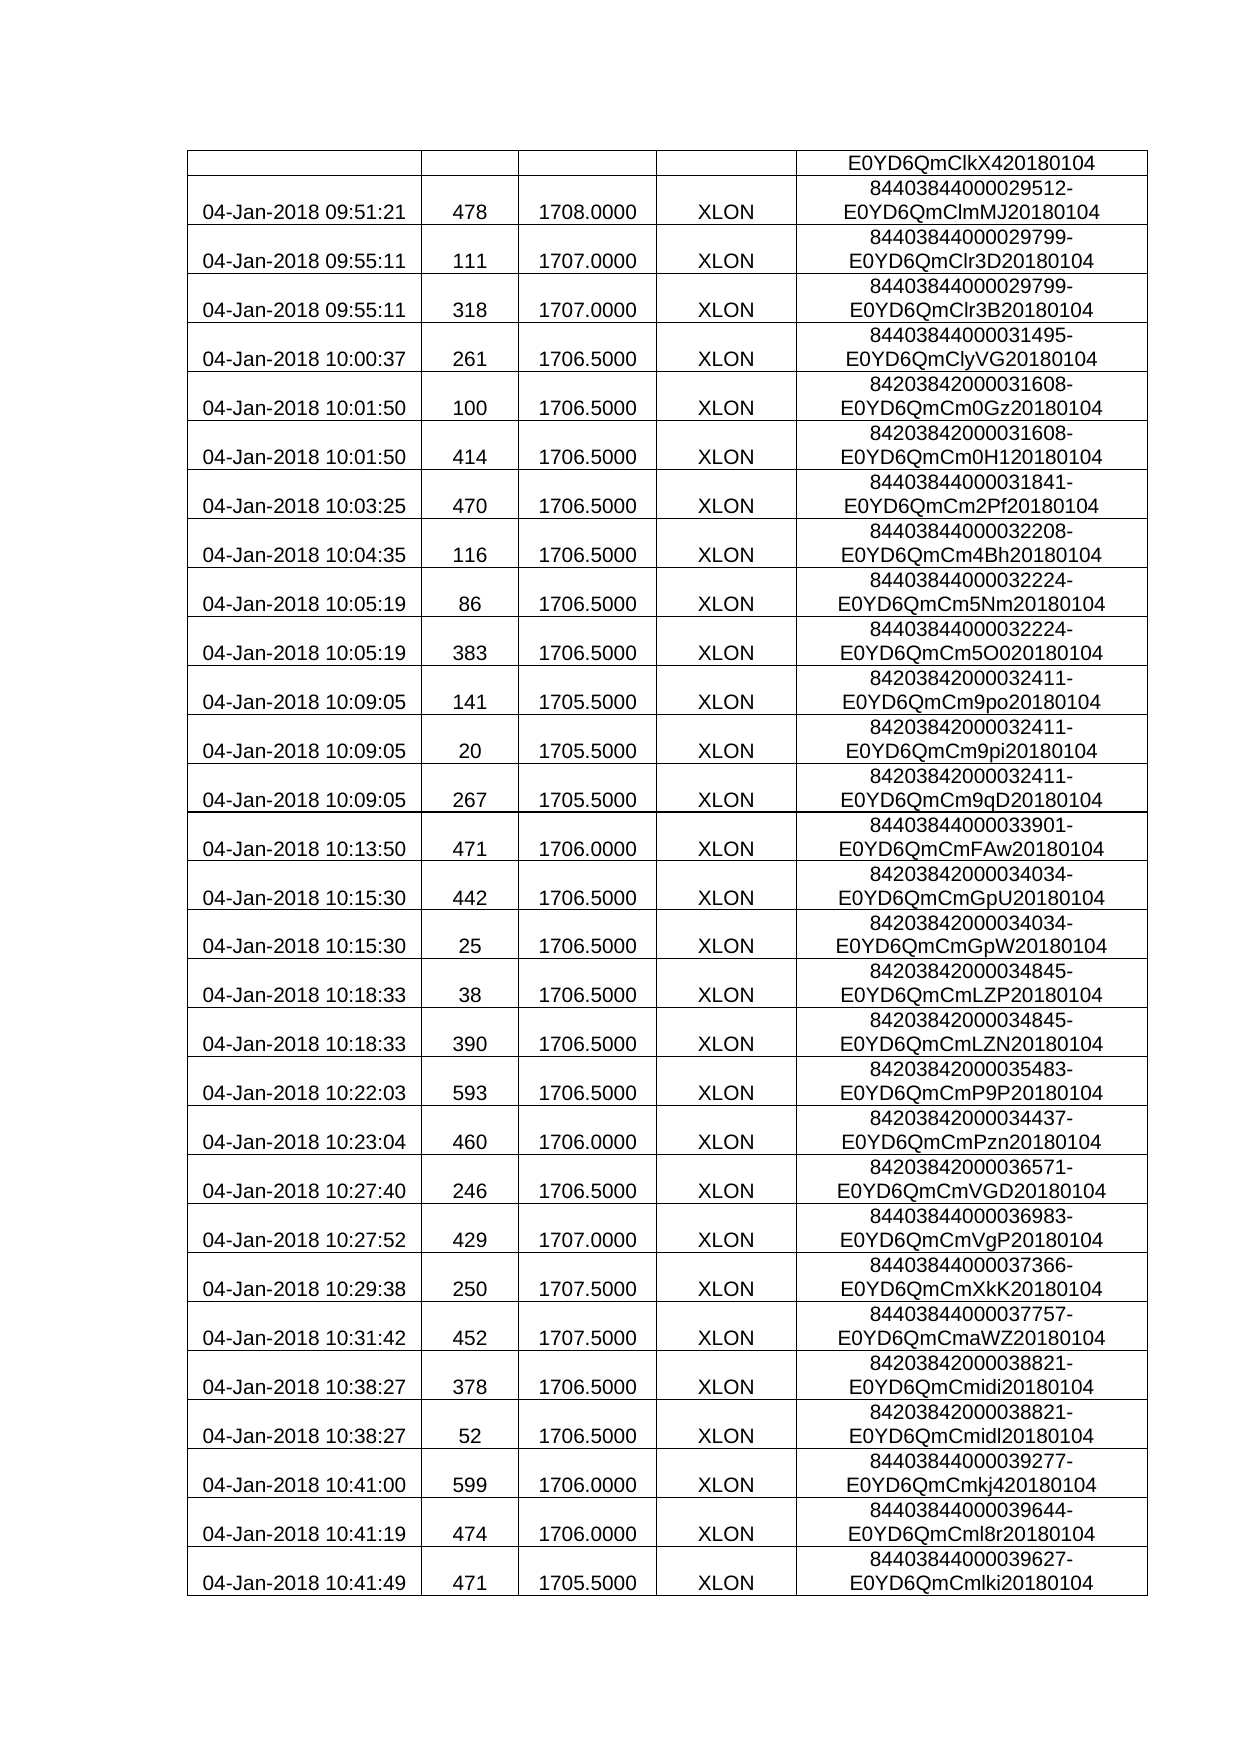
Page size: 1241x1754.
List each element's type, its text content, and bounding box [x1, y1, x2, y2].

table_cell 04-Jan-2018 10:38:27 [188, 1351, 421, 1399]
table_cell 04-Jan-2018 10:27:40 [188, 1155, 421, 1203]
table_cell XLON [657, 861, 796, 909]
table_cell 1706.5000 [519, 1351, 656, 1399]
table_cell 84403844000032208-E0YD6QmCm4Bh20180104 [797, 519, 1147, 567]
table_cell 04-Jan-2018 10:38:27 [188, 1400, 421, 1448]
table_cell XLON [657, 910, 796, 958]
table_cell 84203842000036571-E0YD6QmCmVGD20180104 [797, 1155, 1147, 1203]
table_cell XLON [657, 1253, 796, 1301]
table_cell XLON [657, 1547, 796, 1595]
table_cell 383 [422, 617, 518, 664]
table_cell 1708.5000 [519, 151, 656, 175]
table_cell 1706.5000 [519, 959, 656, 1007]
table_cell XLON [657, 617, 796, 664]
table_cell 1707.5000 [519, 1302, 656, 1350]
table_cell XLON [657, 519, 796, 567]
table_cell 84203842000032411-E0YD6QmCm9po20180104 [797, 666, 1147, 713]
table_cell 04-Jan-2018 10:27:52 [188, 1204, 421, 1252]
table_cell 1706.5000 [519, 323, 656, 371]
table_cell 471 [422, 151, 518, 175]
table_cell XLON [657, 372, 796, 420]
table_cell 04-Jan-2018 10:22:03 [188, 1057, 421, 1105]
table_cell 04-Jan-2018 09:55:11 [188, 274, 421, 322]
table_cell 04-Jan-2018 10:01:50 [188, 372, 421, 420]
table_cell 1706.0000 [519, 813, 656, 860]
table_cell 04-Jan-2018 10:09:05 [188, 666, 421, 713]
table_cell 84203842000034034-E0YD6QmCmGpU20180104 [797, 861, 1147, 909]
table_cell 84203842000031608-E0YD6QmCm0Gz20180104 [797, 372, 1147, 420]
table_cell 429 [422, 1204, 518, 1252]
table_cell XLON [657, 1204, 796, 1252]
table_cell 84203842000034437-E0YD6QmCmPzn20180104 [797, 1106, 1147, 1154]
table_cell 84203842000031608-E0YD6QmCm0H120180104 [797, 421, 1147, 469]
table_cell 84403844000039627-E0YD6QmCmlki20180104 [797, 1547, 1147, 1595]
table_cell 84203842000032411-E0YD6QmCm9pi20180104 [797, 715, 1147, 762]
table_cell 1706.5000 [519, 910, 656, 958]
table_cell 1706.5000 [519, 519, 656, 567]
table_cell 414 [422, 421, 518, 469]
table_cell 04-Jan-2018 10:29:38 [188, 1253, 421, 1301]
table_cell XLON [657, 274, 796, 322]
table_cell 116 [422, 519, 518, 567]
table_cell 84203842000034034-E0YD6QmCmGpW20180104 [797, 910, 1147, 958]
table_cell 84403844000032224-E0YD6QmCm5O020180104 [797, 617, 1147, 664]
table_cell 250 [422, 1253, 518, 1301]
table_cell 84203842000035483-E0YD6QmCmP9P20180104 [797, 1057, 1147, 1105]
table_cell 84403844000032224-E0YD6QmCm5Nm20180104 [797, 568, 1147, 616]
table_cell 84403844000039277-E0YD6QmCmkj420180104 [797, 1449, 1147, 1497]
table_cell 84203842000034845-E0YD6QmCmLZP20180104 [797, 959, 1147, 1007]
table_cell 04-Jan-2018 10:23:04 [188, 1106, 421, 1154]
table_cell XLON [657, 323, 796, 371]
table_cell XLON [657, 764, 796, 811]
table_cell 86 [422, 568, 518, 616]
table_cell 1707.0000 [519, 274, 656, 322]
table_cell 1706.5000 [519, 1400, 656, 1448]
table_cell 1706.5000 [519, 372, 656, 420]
table_cell 1706.5000 [519, 568, 656, 616]
table_cell 04-Jan-2018 10:05:19 [188, 568, 421, 616]
table_cell XLON [657, 421, 796, 469]
table_cell 84203842000032411-E0YD6QmCm9qD20180104 [797, 764, 1147, 811]
table_cell 378 [422, 1351, 518, 1399]
table_cell 471 [422, 1547, 518, 1595]
table_cell 04-Jan-2018 10:05:19 [188, 617, 421, 664]
table_cell 478 [422, 176, 518, 224]
table_cell 1706.0000 [519, 1498, 656, 1546]
table_cell 04-Jan-2018 10:18:33 [188, 1008, 421, 1056]
table_cell 84203842000038821-E0YD6QmCmidl20180104 [797, 1400, 1147, 1448]
table_cell 470 [422, 470, 518, 518]
table_cell XLON [657, 176, 796, 224]
table_cell XLON [657, 1155, 796, 1203]
table_cell XLON [657, 1449, 796, 1497]
table_cell 84403844000031841-E0YD6QmCm2Pf20180104 [797, 470, 1147, 518]
table_cell 04-Jan-2018 10:00:37 [188, 323, 421, 371]
table_cell 1706.5000 [519, 861, 656, 909]
table_cell XLON [657, 1008, 796, 1056]
table_cell 04-Jan-2018 10:15:30 [188, 861, 421, 909]
table_cell 593 [422, 1057, 518, 1105]
table_cell 1706.5000 [519, 617, 656, 664]
table_cell XLON [657, 1057, 796, 1105]
table_cell 474 [422, 1498, 518, 1546]
table_cell 1706.5000 [519, 1057, 656, 1105]
table_cell 84403844000037757-E0YD6QmCmaWZ20180104 [797, 1302, 1147, 1350]
table_cell 1705.5000 [519, 1547, 656, 1595]
table_cell 452 [422, 1302, 518, 1350]
table_cell 04-Jan-2018 10:01:50 [188, 421, 421, 469]
table_cell 599 [422, 1449, 518, 1497]
table_cell XLON [657, 225, 796, 273]
table_cell 84203842000038821-E0YD6QmCmidi20180104 [797, 1351, 1147, 1399]
table_cell 1707.0000 [519, 1204, 656, 1252]
table_cell XLON [657, 1498, 796, 1546]
table_cell 04-Jan-2018 10:15:30 [188, 910, 421, 958]
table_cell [188, 151, 421, 175]
table_cell 84403844000039644-E0YD6QmCml8r20180104 [797, 1498, 1147, 1546]
table_cell 84203842000034845-E0YD6QmCmLZN20180104 [797, 1008, 1147, 1056]
table_cell 246 [422, 1155, 518, 1203]
table_cell 111 [422, 225, 518, 273]
table_cell 84403844000036983-E0YD6QmCmVgP20180104 [797, 1204, 1147, 1252]
table_cell 04-Jan-2018 09:55:11 [188, 225, 421, 273]
table_cell 267 [422, 764, 518, 811]
table_cell 04-Jan-2018 10:03:25 [188, 470, 421, 518]
table_cell 390 [422, 1008, 518, 1056]
table_cell 141 [422, 666, 518, 713]
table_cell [797, 151, 1147, 175]
table_cell 442 [422, 861, 518, 909]
table_cell 04-Jan-2018 10:41:00 [188, 1449, 421, 1497]
table_cell 84403844000029799-E0YD6QmClr3B20180104 [797, 274, 1147, 322]
table_cell 04-Jan-2018 10:09:05 [188, 764, 421, 811]
table_cell 1707.5000 [519, 1253, 656, 1301]
table_cell 1705.5000 [519, 715, 656, 762]
table_cell 261 [422, 323, 518, 371]
table_cell XLON [657, 959, 796, 1007]
table_cell 84403844000031495-E0YD6QmClyVG20180104 [797, 323, 1147, 371]
table_cell XLON [657, 151, 796, 175]
table_cell 25 [422, 910, 518, 958]
table_cell 1706.5000 [519, 470, 656, 518]
table_cell 84403844000029512-E0YD6QmClmMJ20180104 [797, 176, 1147, 224]
table_cell 460 [422, 1106, 518, 1154]
table_cell XLON [657, 568, 796, 616]
table_cell 1707.0000 [519, 225, 656, 273]
table_cell 1706.5000 [519, 421, 656, 469]
table_cell 1706.0000 [519, 1449, 656, 1497]
table_cell 04-Jan-2018 10:41:19 [188, 1498, 421, 1546]
table_cell 20 [422, 715, 518, 762]
table_cell 1705.5000 [519, 666, 656, 713]
table_cell 38 [422, 959, 518, 1007]
table_cell 318 [422, 274, 518, 322]
table_cell 04-Jan-2018 10:31:42 [188, 1302, 421, 1350]
table_cell XLON [657, 813, 796, 860]
table_cell 1706.0000 [519, 1106, 656, 1154]
table_cell 1705.5000 [519, 764, 656, 811]
table_cell 84403844000037366-E0YD6QmCmXkK20180104 [797, 1253, 1147, 1301]
table_cell 04-Jan-2018 10:04:35 [188, 519, 421, 567]
table_cell XLON [657, 1106, 796, 1154]
table_cell 04-Jan-2018 09:51:21 [188, 176, 421, 224]
table_cell 04-Jan-2018 10:09:05 [188, 715, 421, 762]
table_cell 84403844000029799-E0YD6QmClr3D20180104 [797, 225, 1147, 273]
table_cell 04-Jan-2018 10:18:33 [188, 959, 421, 1007]
table_cell XLON [657, 1302, 796, 1350]
table_cell 04-Jan-2018 10:41:49 [188, 1547, 421, 1595]
table_cell 84403844000033901-E0YD6QmCmFAw20180104 [797, 813, 1147, 860]
table_cell 1708.0000 [519, 176, 656, 224]
table_cell 52 [422, 1400, 518, 1448]
table_cell XLON [657, 715, 796, 762]
table_cell 471 [422, 813, 518, 860]
table_cell 1706.5000 [519, 1008, 656, 1056]
table_cell XLON [657, 1400, 796, 1448]
table_cell 1706.5000 [519, 1155, 656, 1203]
table_cell XLON [657, 1351, 796, 1399]
table_cell 04-Jan-2018 10:13:50 [188, 813, 421, 860]
table_cell 100 [422, 372, 518, 420]
table_cell XLON [657, 470, 796, 518]
table_cell XLON [657, 666, 796, 713]
